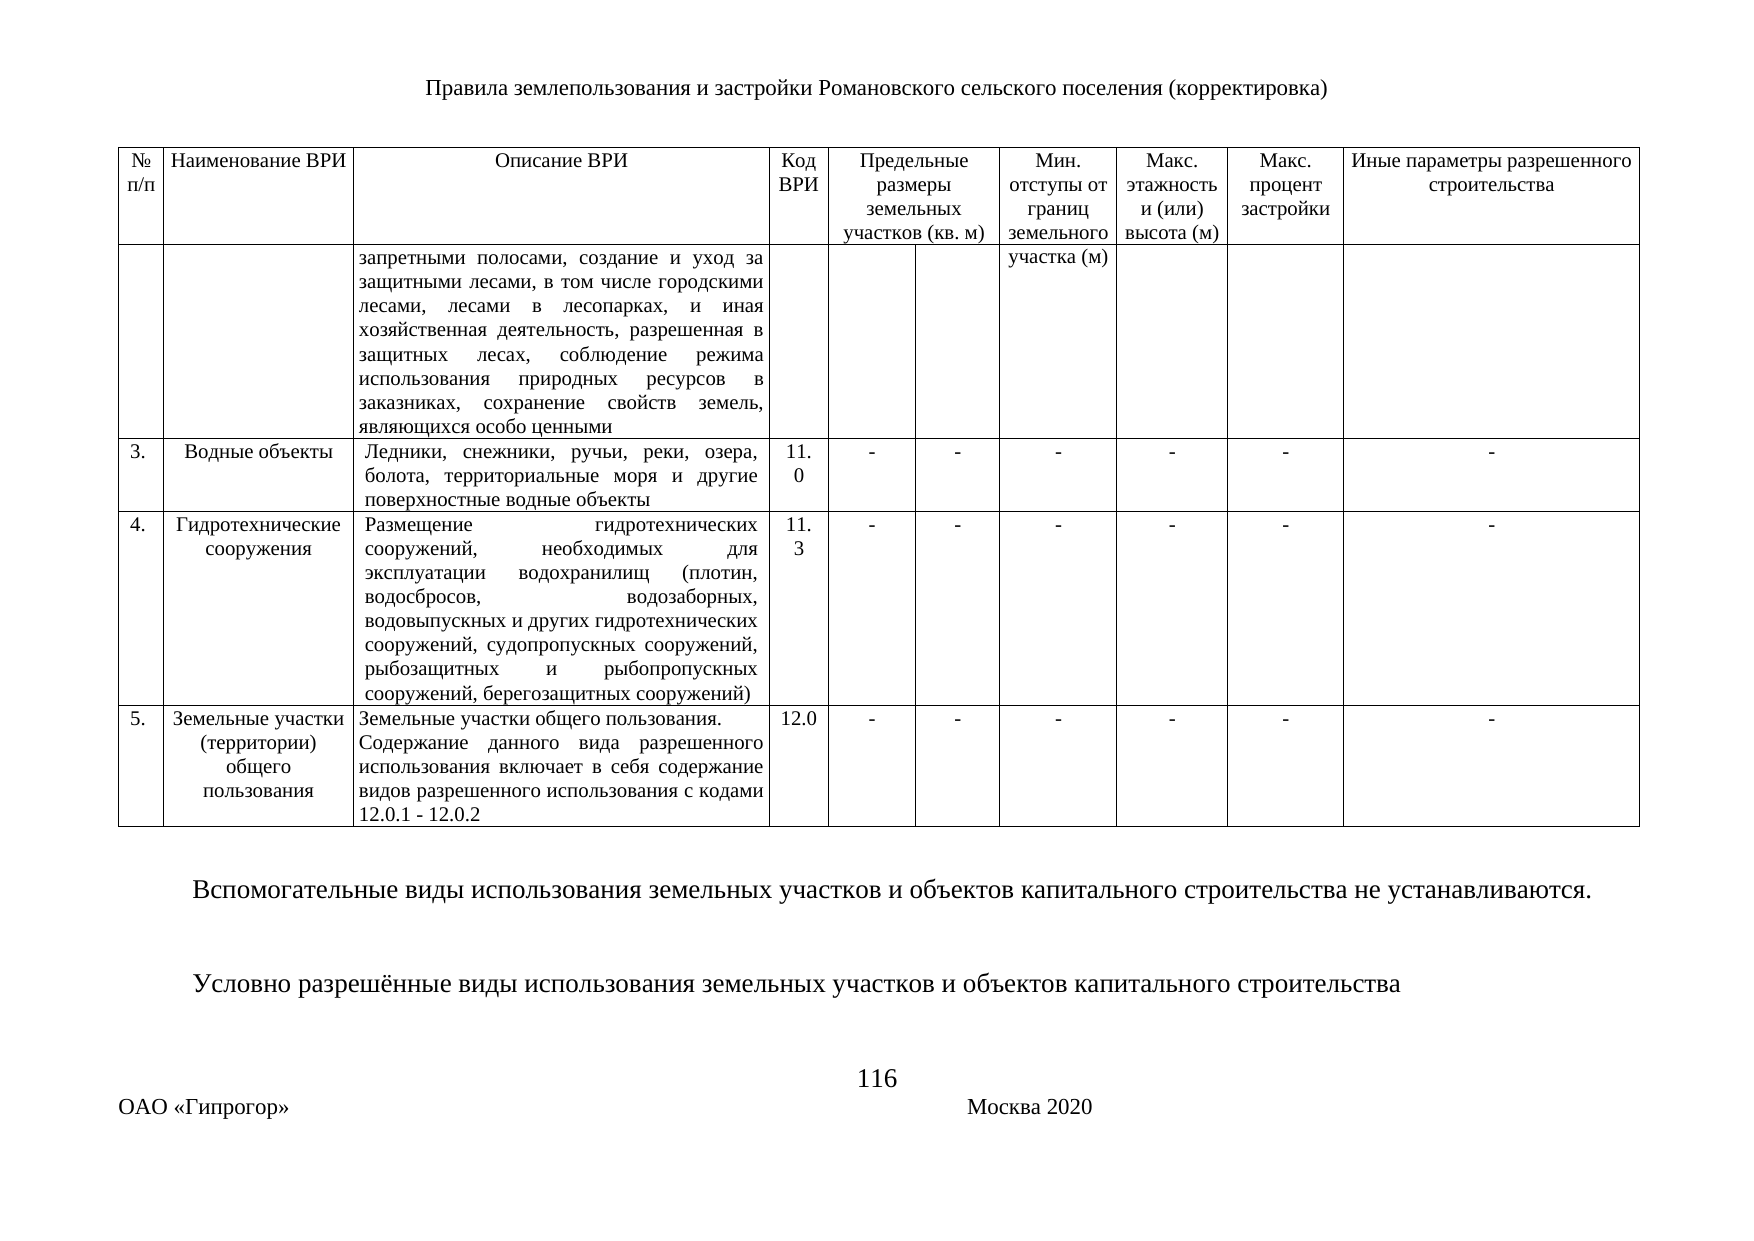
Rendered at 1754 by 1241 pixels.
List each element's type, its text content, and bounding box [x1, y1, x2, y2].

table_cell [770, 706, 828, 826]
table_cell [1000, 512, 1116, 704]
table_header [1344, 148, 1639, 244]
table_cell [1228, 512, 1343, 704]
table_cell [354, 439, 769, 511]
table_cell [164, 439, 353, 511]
text Вспомогательные виды использования земельных участков и объектов капитального строительства не устанавливаются. [118, 873, 1636, 905]
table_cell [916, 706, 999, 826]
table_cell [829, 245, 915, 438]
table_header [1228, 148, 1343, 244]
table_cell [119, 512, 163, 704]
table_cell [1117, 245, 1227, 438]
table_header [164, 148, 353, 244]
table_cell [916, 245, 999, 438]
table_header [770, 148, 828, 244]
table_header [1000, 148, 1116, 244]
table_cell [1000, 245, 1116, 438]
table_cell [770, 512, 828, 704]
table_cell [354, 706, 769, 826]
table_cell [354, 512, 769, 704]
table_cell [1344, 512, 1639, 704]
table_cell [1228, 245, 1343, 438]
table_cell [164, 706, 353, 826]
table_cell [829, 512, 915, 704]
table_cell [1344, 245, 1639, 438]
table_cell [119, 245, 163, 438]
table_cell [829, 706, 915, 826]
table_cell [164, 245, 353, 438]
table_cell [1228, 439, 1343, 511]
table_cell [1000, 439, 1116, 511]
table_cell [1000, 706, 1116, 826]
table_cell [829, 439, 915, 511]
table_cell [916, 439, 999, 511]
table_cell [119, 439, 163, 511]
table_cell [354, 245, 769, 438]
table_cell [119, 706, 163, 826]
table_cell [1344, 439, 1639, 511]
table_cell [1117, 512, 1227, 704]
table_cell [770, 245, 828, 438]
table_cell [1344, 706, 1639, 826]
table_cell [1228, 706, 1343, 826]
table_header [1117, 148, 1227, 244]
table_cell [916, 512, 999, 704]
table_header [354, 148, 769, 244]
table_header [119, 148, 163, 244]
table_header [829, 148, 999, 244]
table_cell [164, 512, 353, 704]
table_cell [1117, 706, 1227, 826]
text Условно разрешённые виды использования земельных участков и объектов капитального строительства [118, 967, 1636, 998]
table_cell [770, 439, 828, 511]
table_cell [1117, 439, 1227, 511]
